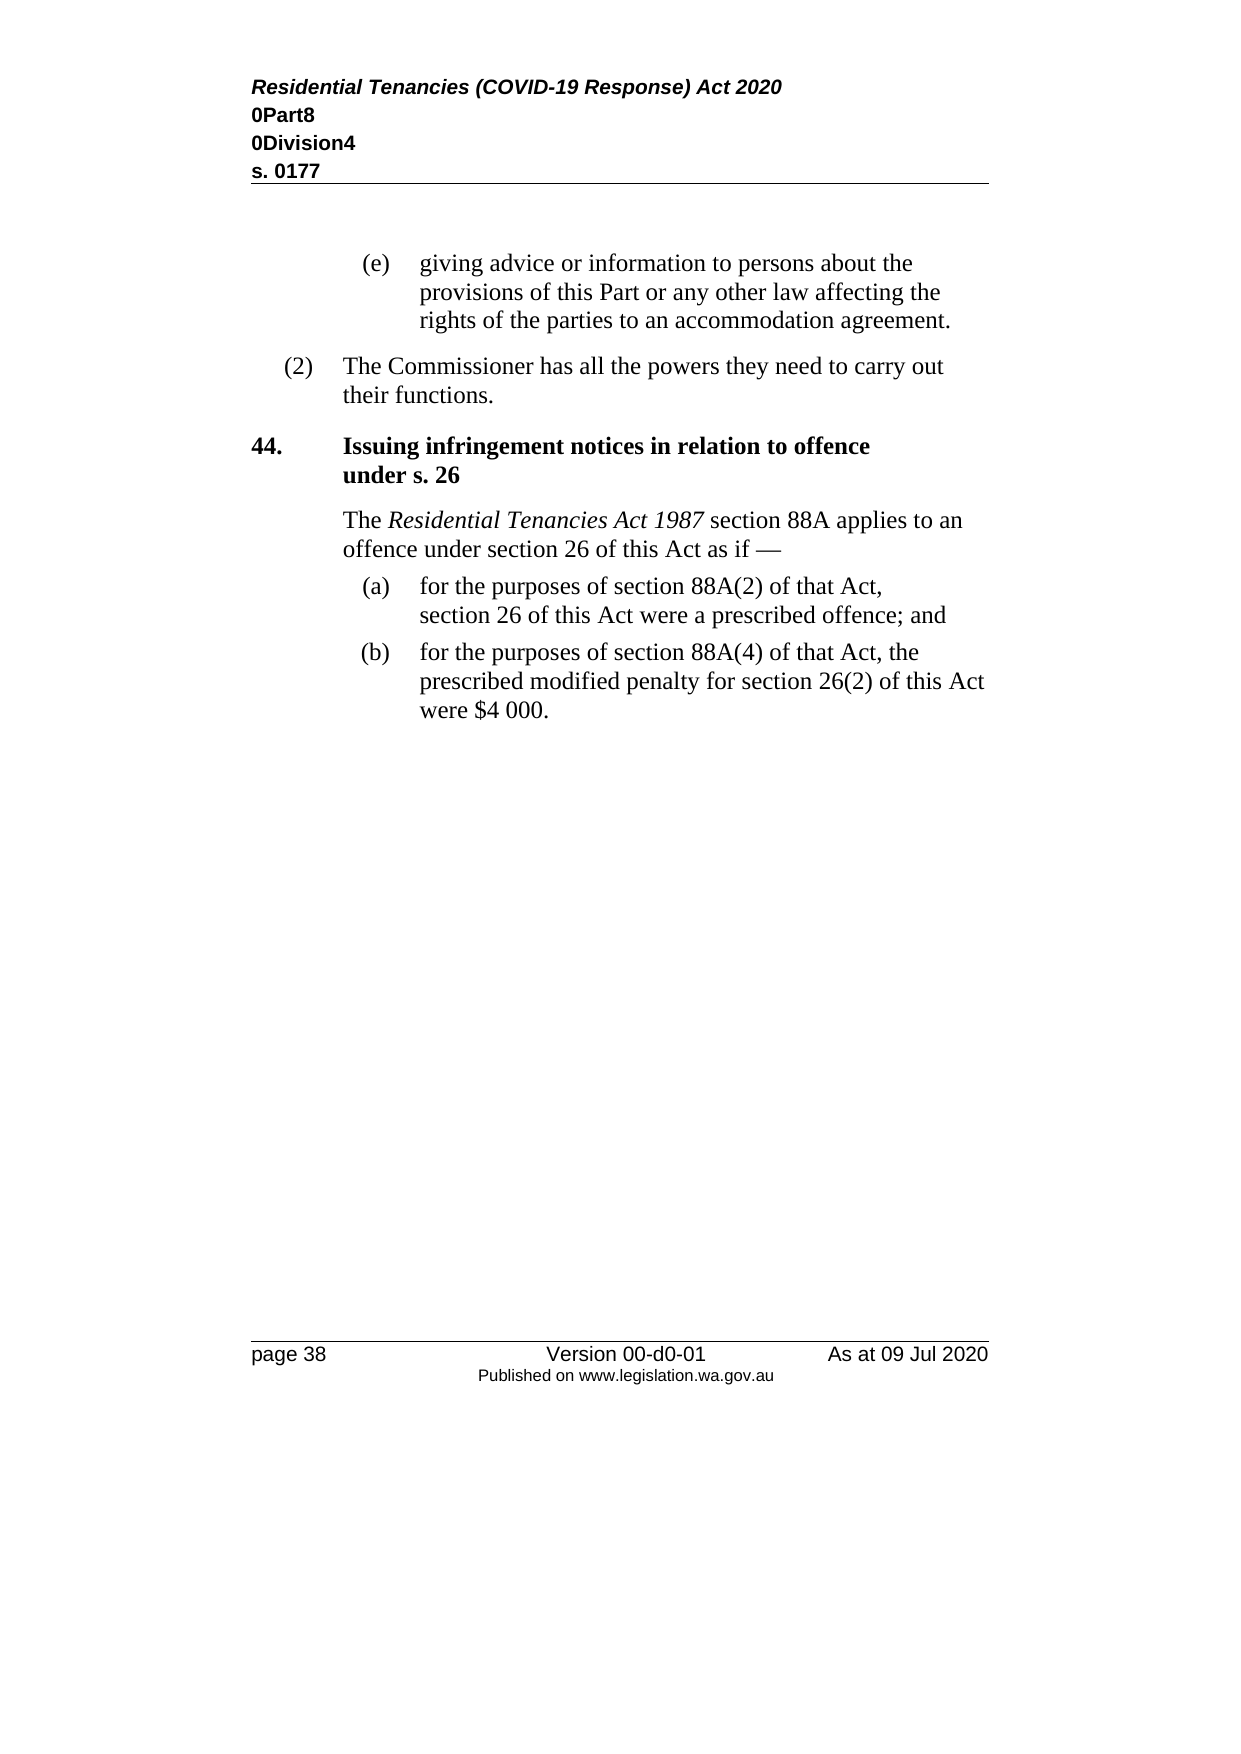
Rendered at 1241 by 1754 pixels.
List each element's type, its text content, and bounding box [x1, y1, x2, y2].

text (e) giving advice or information to persons about the provisions of this Part or any other law affecting the rights of the parties to an accommodation agreement. [251, 248, 989, 334]
text (2) The Commissioner has all the powers they need to carry out their functions. [251, 351, 989, 408]
text The Residential Tenancies Act 1987 section 88A applies to an offence under section 26 of this Act as if — [251, 506, 989, 563]
text (b) for the purposes of section 88A(4) of that Act, the prescribed modified penalty for section 26(2) of this Act were $4 000. [251, 637, 989, 723]
text (a) for the purposes of section 88A(2) of that Act, section 26 of this Act were a prescribed offence; and [251, 571, 989, 629]
subtitle 44. Issuing infringement notices in relation to offence under s. 26 [251, 431, 989, 489]
